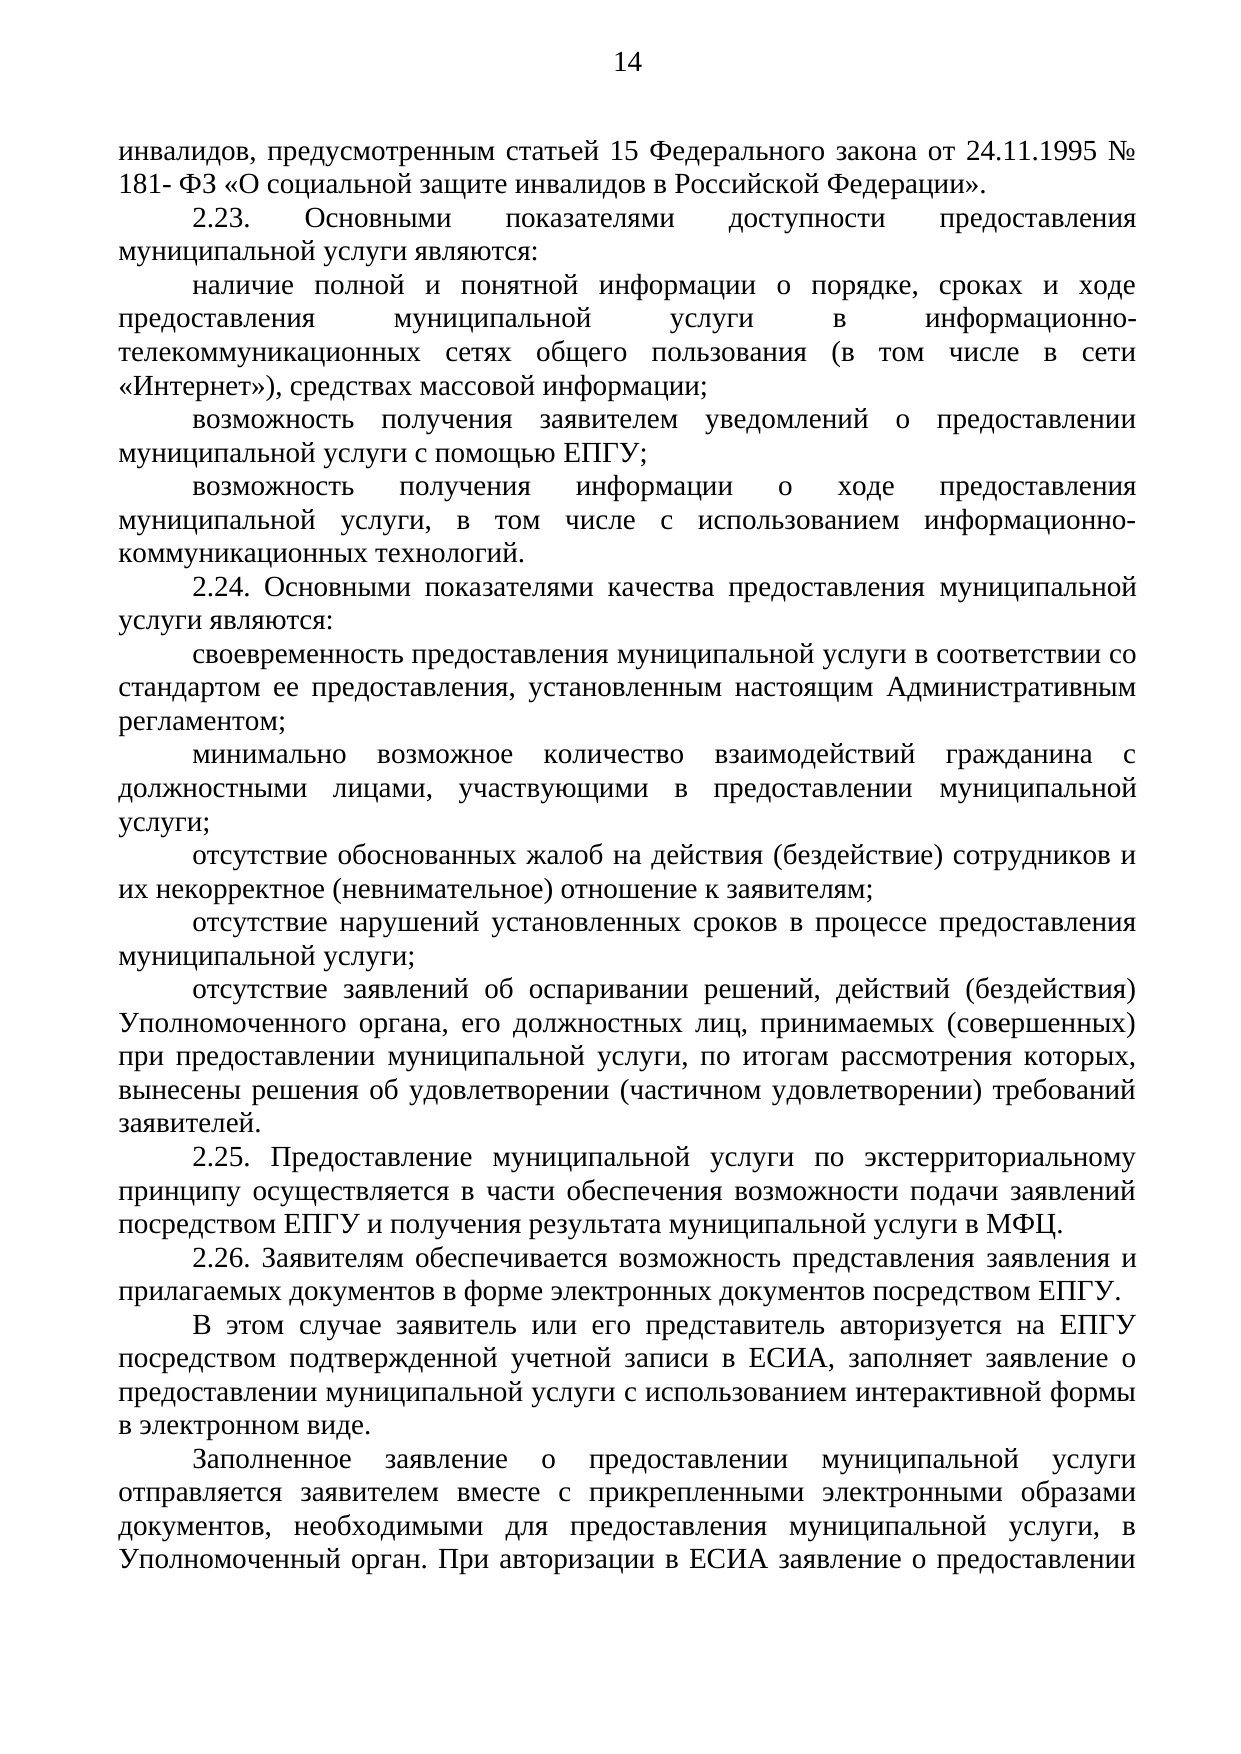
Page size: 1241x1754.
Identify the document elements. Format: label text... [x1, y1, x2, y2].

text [118, 133, 1137, 200]
text 2.26. Заявителям обеспечивается возможность представления заявления и прилагаемых документов в форме электронных документов посредством ЕПГУ. [118, 1240, 1137, 1307]
text отсутствие заявлений об оспаривании решений, действий (бездействия) Уполномоченного органа, его должностных лиц, принимаемых (совершенных) при предоставлении муниципальной услуги, по итогам рассмотрения которых, вынесены решения об удовлетворении (частичном удовлетворении) требований заявителей. [118, 971, 1137, 1139]
text 2.24. Основными показателями качества предоставления муниципальной услуги являются: [118, 569, 1137, 636]
text В этом случае заявитель или его представитель авторизуется на ЕПГУ посредством подтвержденной учетной записи в ЕСИА, заполняет заявление о предоставлении муниципальной услуги с использованием интерактивной формы в электронном виде. [118, 1307, 1137, 1441]
text возможность получения информации о ходе предоставления муниципальной услуги, в том числе с использованием информационно-коммуникационных технологий. [118, 468, 1137, 569]
text 2.23. Основными показателями доступности предоставления муниципальной услуги являются: [118, 200, 1137, 267]
text отсутствие обоснованных жалоб на действия (бездействие) сотрудников и их некорректное (невнимательное) отношение к заявителям; [118, 837, 1137, 904]
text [118, 1441, 1137, 1575]
text возможность получения заявителем уведомлений о предоставлении муниципальной услуги с помощью ЕПГУ; [118, 401, 1137, 468]
text отсутствие нарушений установленных сроков в процессе предоставления муниципальной услуги; [118, 904, 1137, 971]
text своевременность предоставления муниципальной услуги в соответствии со стандартом ее предоставления, установленным настоящим Административным регламентом; [118, 636, 1137, 737]
text минимально возможное количество взаимодействий гражданина с должностными лицами, участвующими в предоставлении муниципальной услуги; [118, 737, 1137, 837]
text 2.25. Предоставление муниципальной услуги по экстерриториальному принципу осуществляется в части обеспечения возможности подачи заявлений посредством ЕПГУ и получения результата муниципальной услуги в МФЦ. [118, 1139, 1137, 1240]
text наличие полной и понятной информации о порядке, сроках и ходе предоставления муниципальной услуги в информационно-телекоммуникационных сетях общего пользования (в том числе в сети «Интернет»), средствах массовой информации; [118, 267, 1137, 401]
